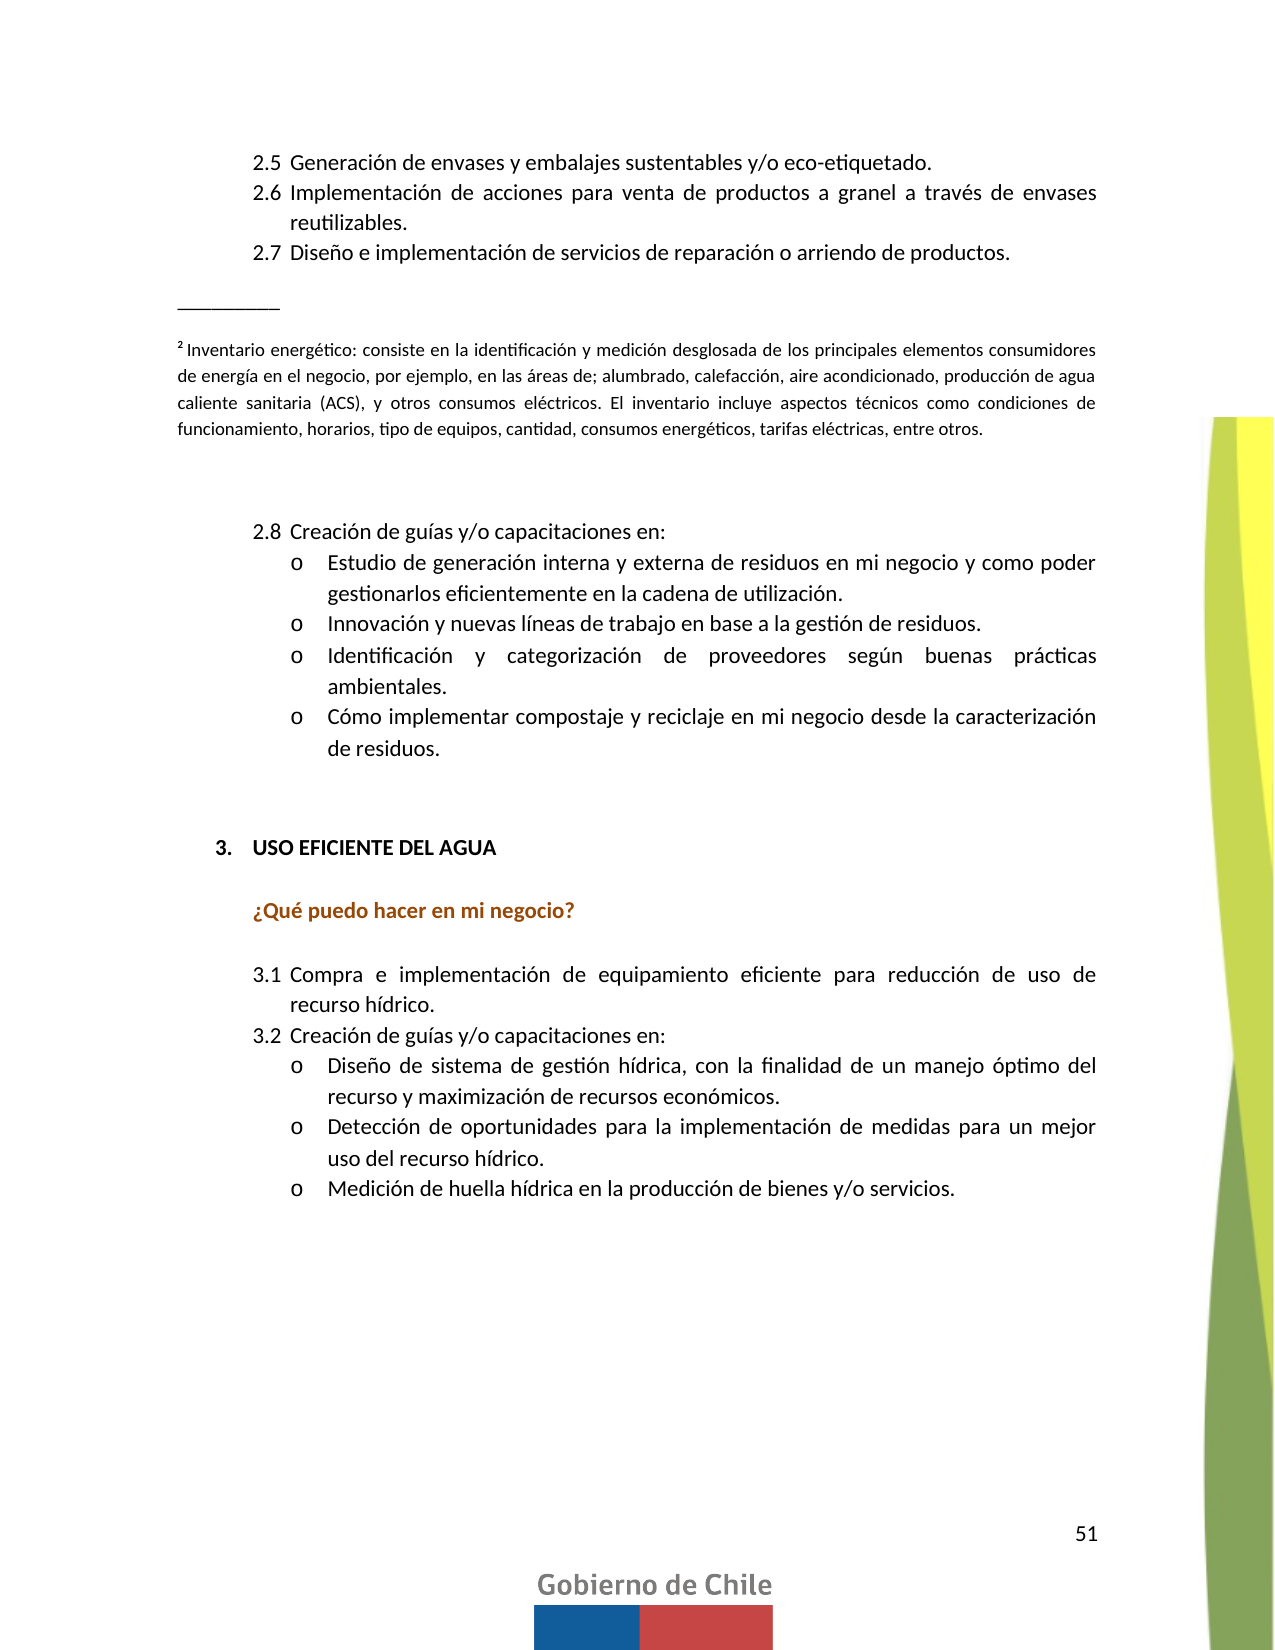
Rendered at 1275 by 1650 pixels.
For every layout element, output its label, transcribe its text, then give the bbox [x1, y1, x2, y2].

list USO EFICIENTE DEL AGUA [215, 833, 1098, 862]
text _________ [177, 285, 1098, 313]
list Generación de envases y embalajes sustentables y/o eco-etiquetado. [252, 148, 1098, 176]
list Detección de oportunidades para la implementación de medidas para un mejor uso del recurso hídrico. [290, 1112, 1098, 1172]
list Creación de guías y/o capacitaciones en: [252, 517, 1098, 546]
text 2 Inventario energético: consiste en la identificación y medición desglosada de los principales elementos consumidores de energía en el negocio, por ejemplo, en las áreas de; alumbrado, calefacción, aire acondicionado, producción de agua caliente sanitaria (ACS), y otros consumos eléctricos. El inventario incluye aspectos técnicos como condiciones de funcionamiento, horarios, tipo de equipos, cantidad, consumos energéticos, tarifas eléctricas, entre otros. [177, 338, 1098, 440]
picture [532, 1560, 774, 1650]
list Innovación y nuevas líneas de trabajo en base a la gestión de residuos. [290, 609, 1098, 638]
list Medición de huella hídrica en la producción de bienes y/o servicios. [290, 1174, 1098, 1203]
list ¿Qué puedo hacer en mi negocio? [252, 896, 1098, 924]
list Creación de guías y/o capacitaciones en: [252, 1021, 1098, 1049]
list Diseño e implementación de servicios de reparación o arriendo de productos. [252, 238, 1098, 266]
list Estudio de generación interna y externa de residuos en mi negocio y como poder gestionarlos eficientemente en la cadena de utilización. [290, 548, 1098, 607]
list Compra e implementación de equipamiento eficiente para reducción de uso de recurso hídrico. [252, 960, 1098, 1018]
list Cómo implementar compostaje y reciclaje en mi negocio desde la caracterización de residuos. [290, 702, 1098, 762]
list Implementación de acciones para venta de productos a granel a través de envases reutilizables. [252, 178, 1098, 236]
list Identificación y categorización de proveedores según buenas prácticas ambientales. [290, 641, 1098, 700]
list Diseño de sistema de gestión hídrica, con la finalidad de un manejo óptimo del recurso y maximización de recursos económicos. [290, 1051, 1098, 1110]
